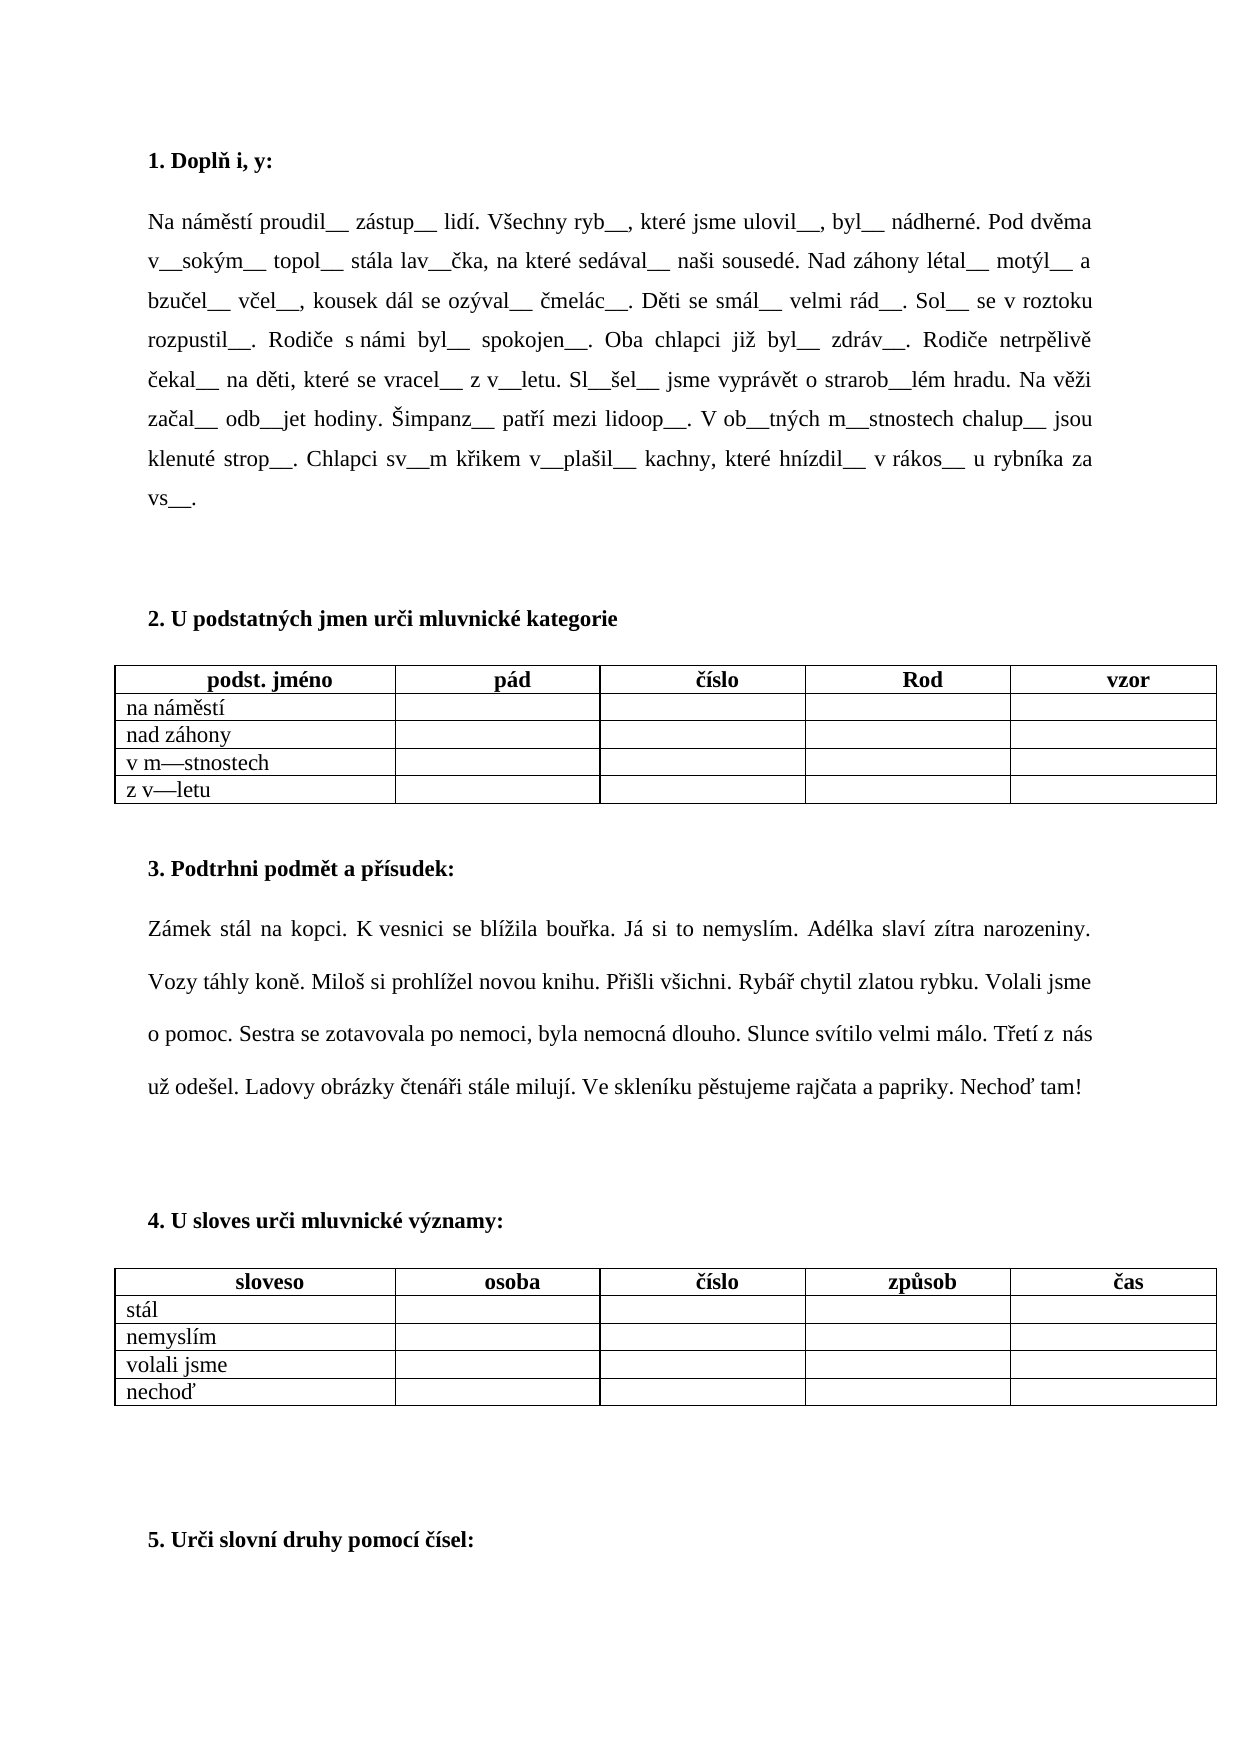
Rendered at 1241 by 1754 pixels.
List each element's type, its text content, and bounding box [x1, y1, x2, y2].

text 2. U podstatných jmen urči mluvnické kategorie [148, 605, 1093, 631]
table_cell [601, 749, 805, 775]
table_header vzor [1011, 666, 1216, 693]
table_header pád [396, 666, 599, 693]
table_cell [396, 776, 599, 803]
table_cell [806, 694, 1010, 720]
table_cell [601, 1324, 805, 1350]
text 3. Podtrhni podmět a přísudek: [148, 855, 1093, 881]
table_cell [396, 694, 599, 720]
text 1. Doplň i, y: [148, 148, 1093, 174]
table_cell [806, 776, 1010, 803]
table_cell [1011, 1351, 1216, 1377]
text 4. U sloves urči mluvnické významy: [148, 1207, 1093, 1233]
table_cell na náměstí [116, 694, 395, 720]
table_cell [1011, 776, 1216, 803]
table_header čas [1011, 1269, 1216, 1295]
table_cell [601, 721, 805, 748]
table_header podst. jméno [116, 666, 395, 693]
table_cell [806, 1351, 1010, 1377]
table_header způsob [806, 1269, 1010, 1295]
table_cell [601, 1296, 805, 1322]
text 5. Urči slovní druhy pomocí čísel: [148, 1527, 1093, 1553]
table_cell [1011, 1324, 1216, 1350]
text Na náměstí proudil__ zástup__ lidí. Všechny ryb__, které jsme ulovil__, byl__ nádherné. Pod dvěma v__sokým__ topol__ stála lav__čka, na které sedával__ naši sousedé. Nad záhony létal__ motýl__ a bzučel__ včel__, kousek dál se ozýval__ čmelác__. Děti se smál__ velmi rád__. Sol__ se v roztoku rozpustil__. Rodiče s námi byl__ spokojen__. Oba chlapci již byl__ zdráv__. Rodiče netrpělivě čekal__ na děti, které se vracel__ z v__letu. Sl__šel__ jsme vyprávět o strarob__lém hradu. Na věži začal__ odb__jet hodiny. Šimpanz__ patří mezi lidoop__. V ob__tných m__stnostech chalup__ jsou klenuté strop__. Chlapci sv__m křikem v__plašil__ kachny, které hnízdil__ v rákos__ u rybníka za vs__. [148, 208, 1093, 511]
table_cell [601, 776, 805, 803]
table_cell [1011, 1379, 1216, 1405]
table_cell [1011, 749, 1216, 775]
table_cell [396, 1379, 599, 1405]
table_header Rod [806, 666, 1010, 693]
table_cell [806, 749, 1010, 775]
table_cell [601, 1379, 805, 1405]
table_cell [396, 749, 599, 775]
table_cell v m—stnostech [116, 749, 395, 775]
table_cell [396, 1324, 599, 1350]
table_cell [806, 721, 1010, 748]
table_cell nechoď [116, 1379, 395, 1405]
table_cell nad záhony [116, 721, 395, 748]
table_cell nemyslím [116, 1324, 395, 1350]
table_cell [806, 1324, 1010, 1350]
table_cell z v—letu [116, 776, 395, 803]
table_cell [396, 721, 599, 748]
table_cell [1011, 1296, 1216, 1322]
table_cell [806, 1379, 1010, 1405]
table_cell volali jsme [116, 1351, 395, 1377]
text Zámek stál na kopci. K vesnici se blížila bouřka. Já si to nemyslím. Adélka slaví zítra narozeniny. Vozy táhly koně. Miloš si prohlížel novou knihu. Přišli všichni. Rybář chytil zlatou rybku. Volali jsme o pomoc. Sestra se zotavovala po nemoci, byla nemocná dlouho. Slunce svítilo velmi málo. Třetí z nás už odešel. Ladovy obrázky čtenáři stále milují. Ve skleníku pěstujeme rajčata a papriky. Nechoď tam! [148, 915, 1093, 1099]
table_cell [1011, 694, 1216, 720]
table_cell [1011, 721, 1216, 748]
table_cell [806, 1296, 1010, 1322]
table_cell [601, 1351, 805, 1377]
table_header sloveso [116, 1269, 395, 1295]
table_header osoba [396, 1269, 599, 1295]
table_cell [396, 1296, 599, 1322]
table_cell stál [116, 1296, 395, 1322]
table_cell [396, 1351, 599, 1377]
table_header číslo [601, 666, 805, 693]
table_header číslo [601, 1269, 805, 1295]
table_cell [601, 694, 805, 720]
